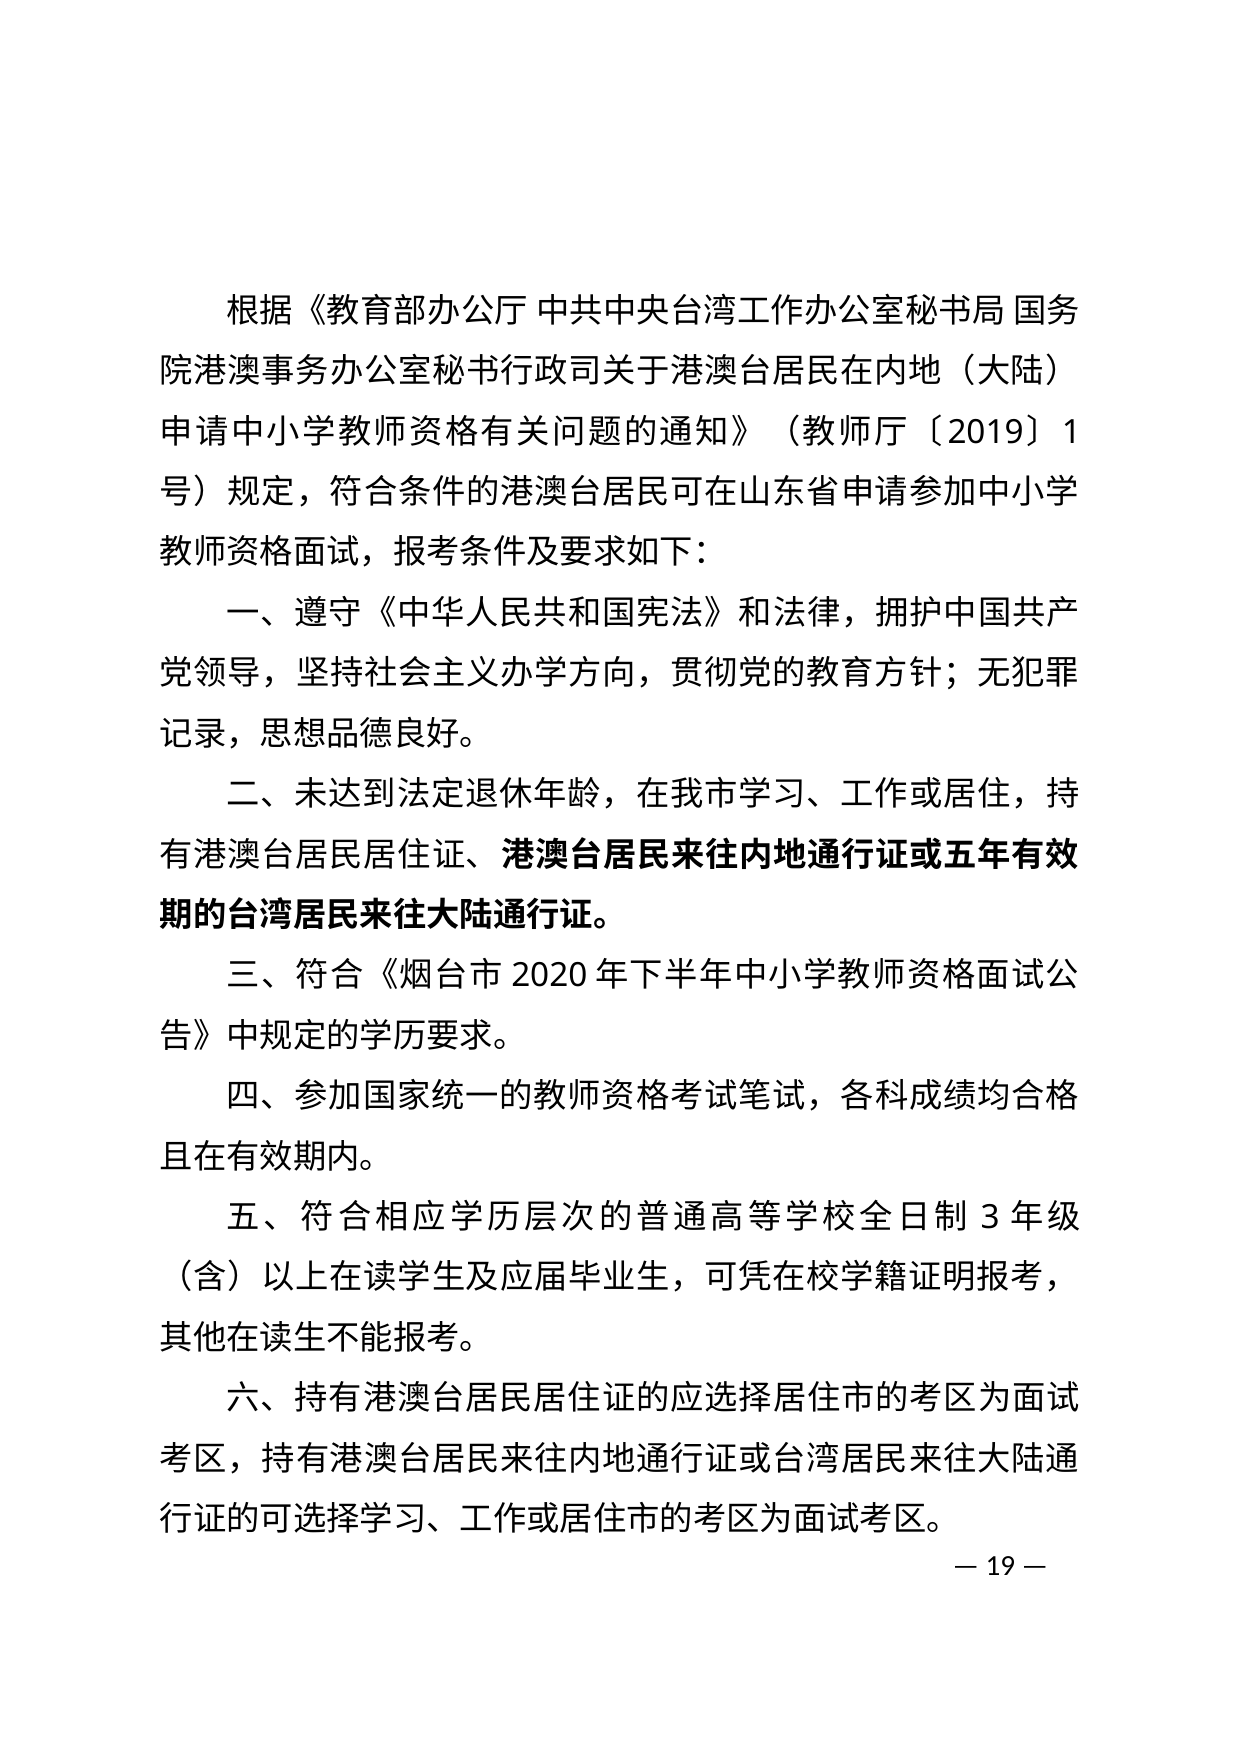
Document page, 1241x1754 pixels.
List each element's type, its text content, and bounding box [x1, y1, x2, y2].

text 一、遵守《中华人民共和国宪法》和法律，拥护中国共产党领导，坚持社会主义办学方向，贯彻党的教育方针；无犯罪记录，思想品德良好。 [159, 576, 1081, 757]
text 四、参加国家统一的教师资格考试笔试，各科成绩均合格且在有效期内。 [159, 1059, 1081, 1180]
text 六、持有港澳台居民居住证的应选择居住市的考区为面试考区，持有港澳台居民来往内地通行证或台湾居民来往大陆通行证的可选择学习、工作或居住市的考区为面试考区。 [159, 1361, 1081, 1543]
text 三、符合《烟台市2020年下半年中小学教师资格面试公告》中规定的学历要求。 [159, 938, 1081, 1059]
text 五、符合相应学历层次的普通高等学校全日制3年级（含）以上在读学生及应届毕业生，可凭在校学籍证明报考，其他在读生不能报考。 [159, 1180, 1081, 1361]
text 二、未达到法定退休年龄，在我市学习、工作或居住，持有港澳台居民居住证、港澳台居民来往内地通行证或五年有效期的台湾居民来往大陆通行证。 [159, 757, 1081, 938]
text 根据《教育部办公厅 中共中央台湾工作办公室秘书局 国务院港澳事务办公室秘书行政司关于港澳台居民在内地（大陆）申请中小学教师资格有关问题的通知》（教师厅〔2019〕1号）规定，符合条件的港澳台居民可在山东省申请参加中小学教师资格面试，报考条件及要求如下： [159, 274, 1081, 576]
